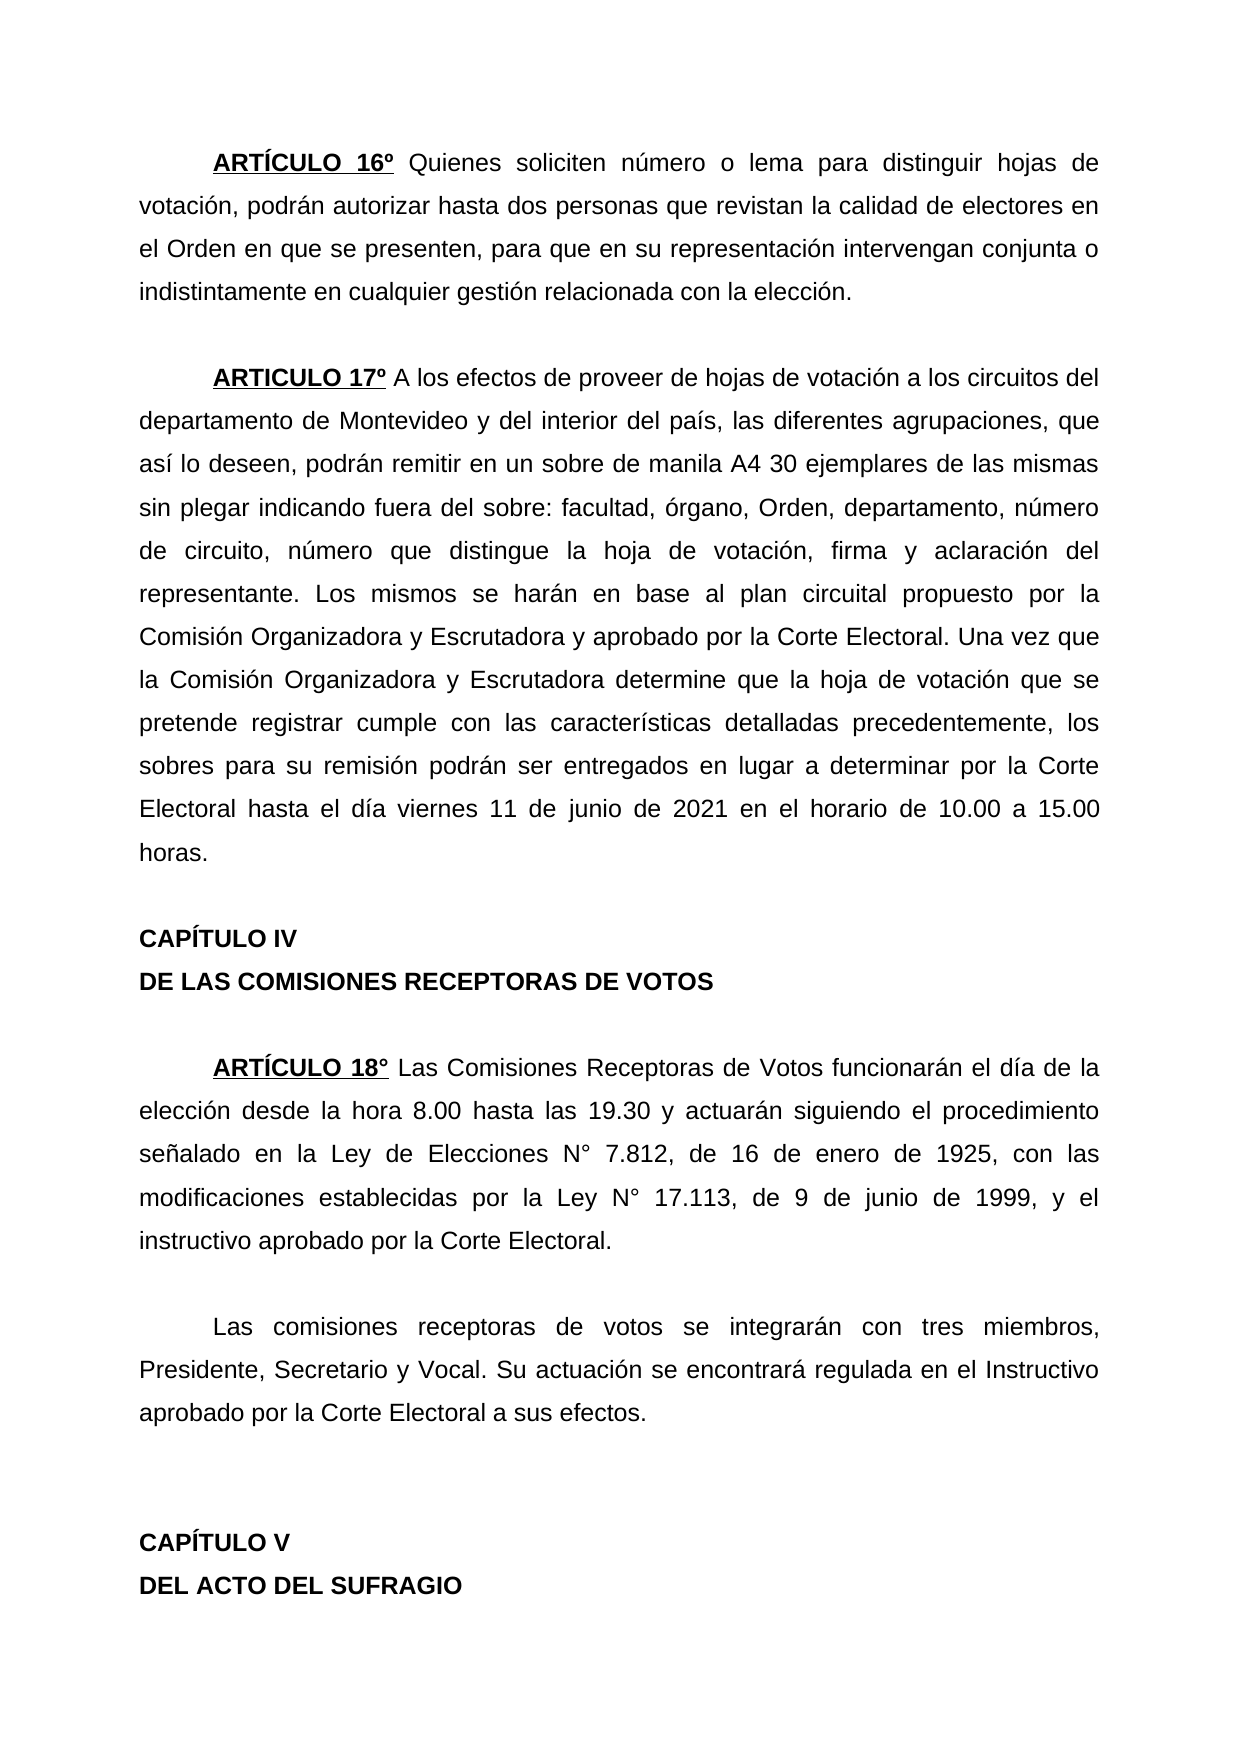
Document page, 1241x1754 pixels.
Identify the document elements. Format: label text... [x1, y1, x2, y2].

text ARTICULO 17º A los efectos de proveer de hojas de votación a los circuitos del departamento de Montevideo y del interior del país, las diferentes agrupaciones, que así lo deseen, podrán remitir en un sobre de manila A4 30 ejemplares de las mismas sin plegar indicando fuera del sobre: facultad, órgano, Orden, departamento, número de circuito, número que distingue la hoja de votación, firma y aclaración del representante. Los mismos se harán en base al plan circuital propuesto por la Comisión Organizadora y Escrutadora y aprobado por la Corte Electoral. Una vez que la Comisión Organizadora y Escrutadora determine que la hoja de votación que se pretende registrar cumple con las características detalladas precedentemente, los sobres para su remisión podrán ser entregados en lugar a determinar por la Corte Electoral hasta el día viernes 11 de junio de 2021 en el horario de 10.00 a 15.00 horas. [139, 363, 1101, 866]
text DE LAS COMISIONES RECEPTORAS DE VOTOS [139, 967, 1101, 996]
text DEL ACTO DEL SUFRAGIO [139, 1571, 1101, 1599]
text Las comisiones receptoras de votos se integrarán con tres miembros, Presidente, Secretario y Vocal. Su actuación se encontrará regulada en el Instructivo aprobado por la Corte Electoral a sus efectos. [139, 1312, 1101, 1427]
text CAPÍTULO IV [139, 924, 1101, 953]
text ARTÍCULO 16º Quienes soliciten número o lema para distinguir hojas de votación, podrán autorizar hasta dos personas que revistan la calidad de electores en el Orden en que se presenten, para que en su representación intervengan conjunta o indistintamente en cualquier gestión relacionada con la elección. [139, 148, 1101, 306]
text ARTÍCULO 18° Las Comisiones Receptoras de Votos funcionarán el día de la elección desde la hora 8.00 hasta las 19.30 y actuarán siguiendo el procedimiento señalado en la Ley de Elecciones N° 7.812, de 16 de enero de 1925, con las modificaciones establecidas por la Ley N° 17.113, de 9 de junio de 1999, y el instructivo aprobado por la Corte Electoral. [139, 1053, 1101, 1254]
text CAPÍTULO V [139, 1528, 1101, 1556]
